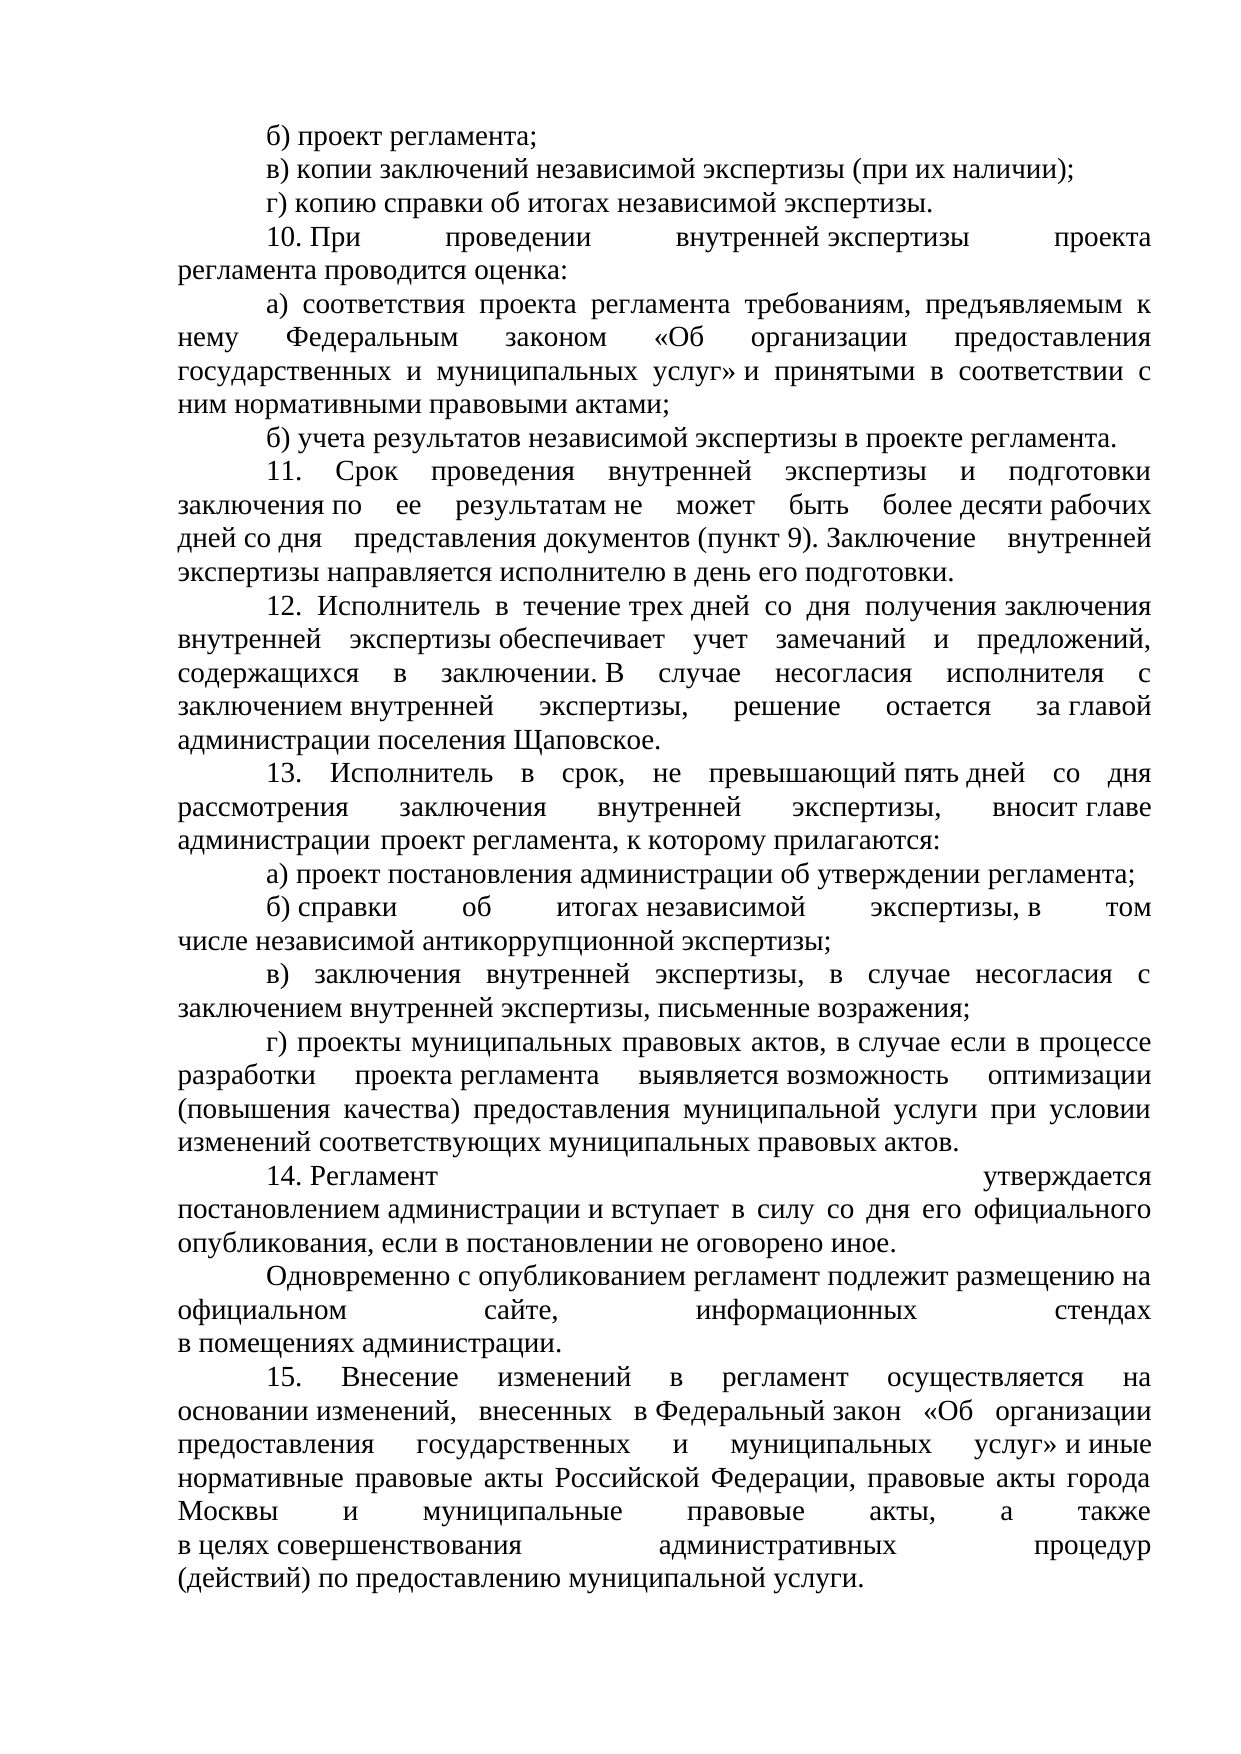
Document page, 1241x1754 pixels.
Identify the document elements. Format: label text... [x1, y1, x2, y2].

text в) копии заключений независимой экспертизы (при их наличии); [177, 152, 1152, 185]
text б) учета результатов независимой экспертизы в проекте регламента. [177, 420, 1152, 453]
text в) заключения внутренней экспертизы, в случае несогласия с заключением внутренней экспертизы, письменные возражения; [177, 957, 1152, 1024]
text г) копию справки об итогах независимой экспертизы. [177, 185, 1152, 219]
text 12. Исполнитель в течение трех дней со дня получения заключения внутренней экспертизы обеспечивает учет замечаний и предложений, содержащихся в заключении. В случае несогласия исполнителя с заключением внутренней экспертизы, решение остается за главой администрации поселения Щаповское. [177, 588, 1152, 755]
text 10. При проведении внутренней экспертизы проекта регламента проводится оценка: [177, 219, 1152, 286]
text Одновременно с опубликованием регламент подлежит размещению на официальном сайте, информационных стендах в помещениях администрации. [177, 1258, 1152, 1359]
text б) проект регламента; [177, 118, 1152, 152]
text г) проекты муниципальных правовых актов, в случае если в процессе разработки проекта регламента выявляется возможность оптимизации (повышения качества) предоставления муниципальной услуги при условии изменений соответствующих муниципальных правовых актов. [177, 1024, 1152, 1158]
text 11. Срок проведения внутренней экспертизы и подготовки заключения по ее результатам не может быть более десяти рабочих дней со дня представления документов (пункт 9). Заключение внутренней экспертизы направляется исполнителю в день его подготовки. [177, 453, 1152, 588]
text 14. Регламент утверждается постановлением администрации и вступает в силу со дня его официального опубликования, если в постановлении не оговорено иное. [177, 1158, 1152, 1258]
text а) проект постановления администрации об утверждении регламента; [177, 856, 1152, 889]
text б) справки об итогах независимой экспертизы, в том числе независимой антикоррупционной экспертизы; [177, 889, 1152, 957]
text 13. Исполнитель в срок, не превышающий пять дней со дня рассмотрения заключения внутренней экспертизы, вносит главе администрации проект регламента, к которому прилагаются: [177, 755, 1152, 856]
text а) соответствия проекта регламента требованиям, предъявляемым к нему Федеральным законом «Об организации предоставления государственных и муниципальных услуг» и принятыми в соответствии с ним нормативными правовыми актами; [177, 286, 1152, 420]
text 15. Внесение изменений в регламент осуществляется на основании изменений, внесенных в Федеральный закон «Об организации предоставления государственных и муниципальных услуг» и иные нормативные правовые акты Российской Федерации, правовые акты города Москвы и муниципальные правовые акты, а также в целях совершенствования административных процедур (действий) по предоставлению муниципальной услуги. [177, 1359, 1152, 1594]
